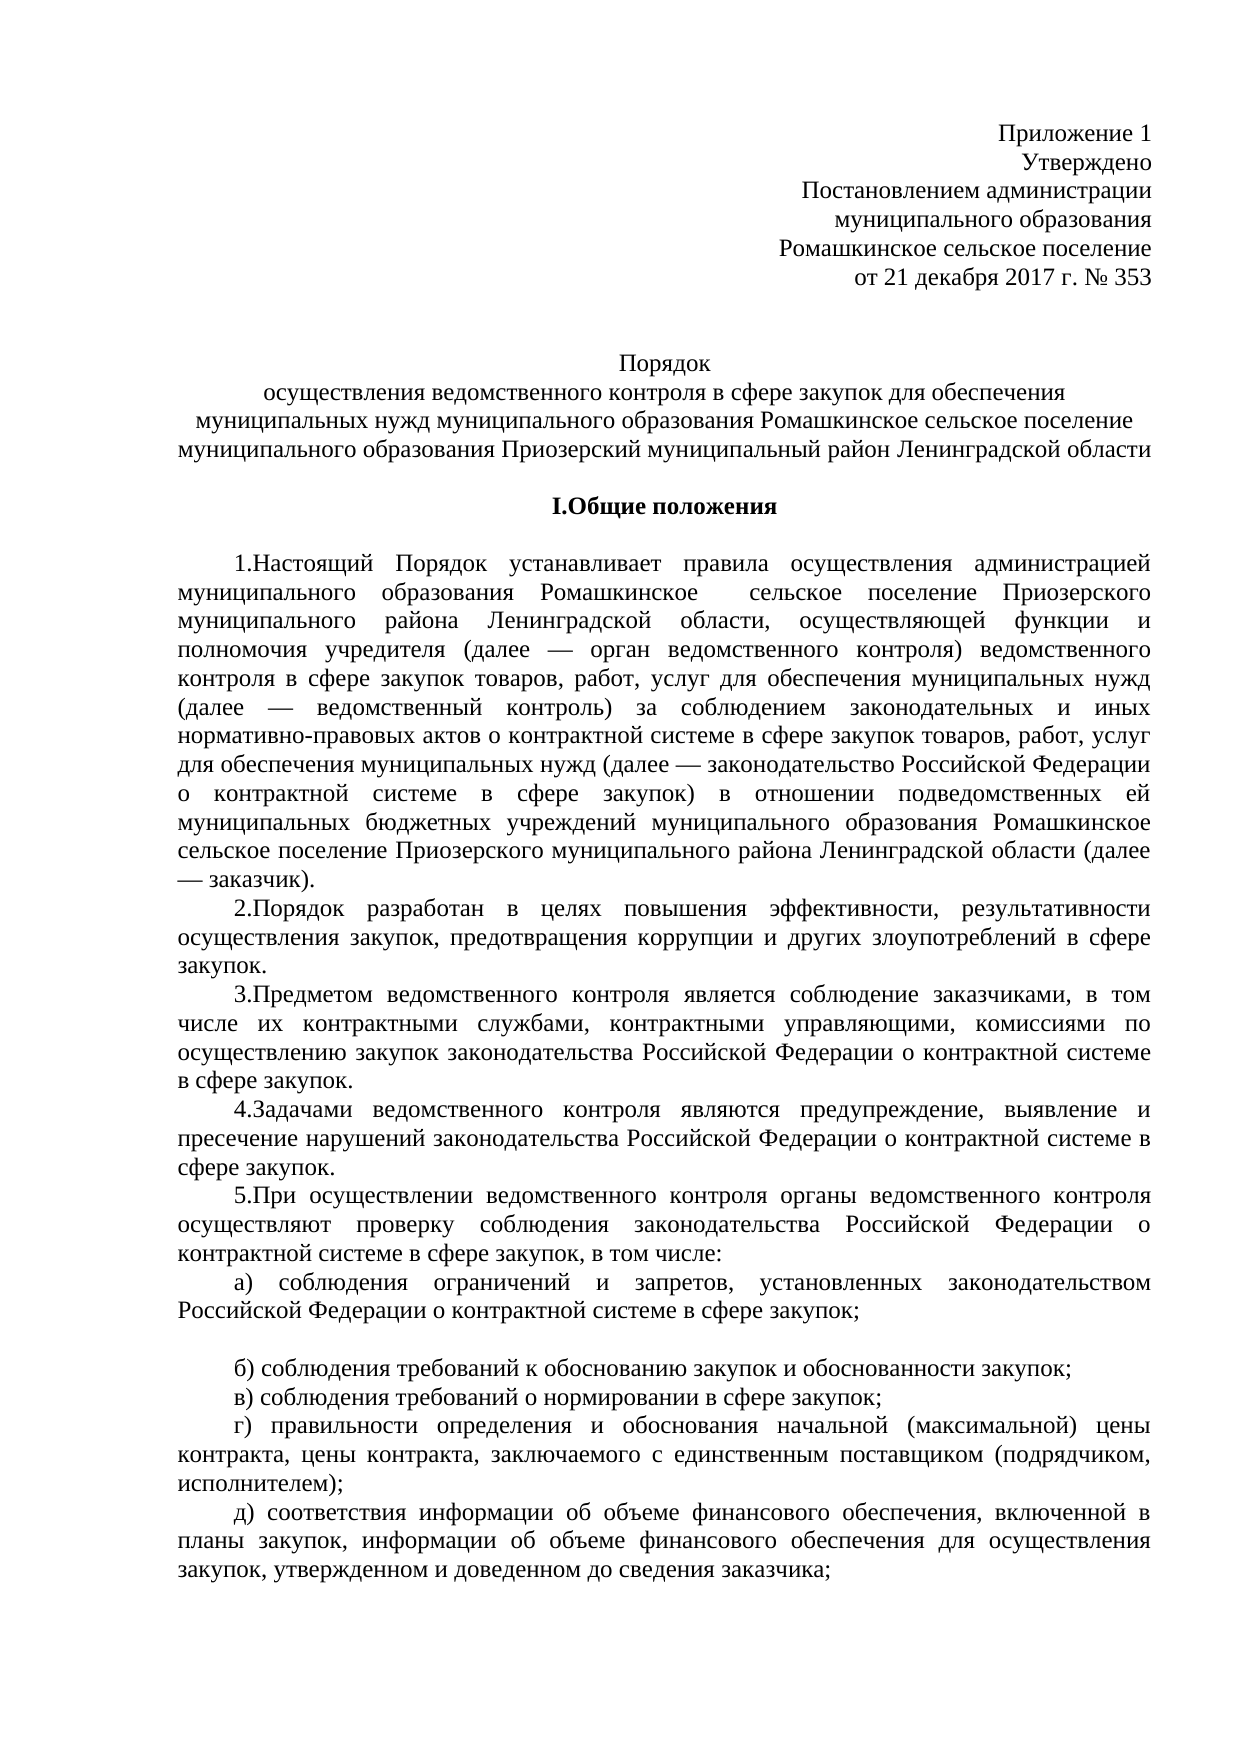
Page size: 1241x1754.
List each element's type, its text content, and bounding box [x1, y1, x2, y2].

text 2.Порядок разработан в целях повышения эффективности, результативности осуществления закупок, предотвращения коррупции и других злоупотреблений в сфере закупок. [177, 893, 1152, 979]
text 3.Предметом ведомственного контроля является соблюдение заказчиками, в том числе их контрактными службами, контрактными управляющими, комиссиями по осуществлению закупок законодательства Российской Федерации о контрактной системе в сфере закупок. [177, 979, 1152, 1094]
text г) правильности определения и обоснования начальной (максимальной) цены контракта, цены контракта, заключаемого с единственным поставщиком (подрядчиком, исполнителем); [177, 1410, 1152, 1497]
text Приложение 1 [679, 118, 1152, 147]
text в) соблюдения требований о нормировании в сфере закупок; [177, 1382, 1152, 1410]
text Порядок [177, 348, 1152, 377]
text 1.Настоящий Порядок устанавливает правила осуществления администрацией муниципального образования Ромашкинское сельское поселение Приозерского муниципального района Ленинградской области, осуществляющей функции и полномочия учредителя (далее — орган ведомственного контроля) ведомственного контроля в сфере закупок товаров, работ, услуг для обеспечения муниципальных нужд (далее — ведомственный контроль) за соблюдением законодательных и иных нормативно-правовых актов о контрактной системе в сфере закупок товаров, работ, услуг для обеспечения муниципальных нужд (далее — законодательство Российской Федерации о контрактной системе в сфере закупок) в отношении подведомственных ей муниципальных бюджетных учреждений муниципального образования Ромашкинское сельское поселение Приозерского муниципального района Ленинградской области (далее — заказчик). [177, 548, 1152, 893]
text Постановлением администрации муниципального образования Ромашкинское сельское поселение [679, 176, 1152, 262]
text от 21 декабря 2017 г. № 353 [679, 262, 1152, 291]
text 4.Задачами ведомственного контроля являются предупреждение, выявление и пресечение нарушений законодательства Российской Федерации о контрактной системе в сфере закупок. [177, 1094, 1152, 1180]
text 5.При осуществлении ведомственного контроля органы ведомственного контроля осуществляют проверку соблюдения законодательства Российской Федерации о контрактной системе в сфере закупок, в том числе: [177, 1180, 1152, 1267]
text Утверждено [679, 147, 1152, 176]
text осуществления ведомственного контроля в сфере закупок для обеспечения муниципальных нужд муниципального образования Ромашкинское сельское поселение муниципального образования Приозерский муниципальный район Ленинградской области [177, 377, 1152, 463]
text б) соблюдения требований к обоснованию закупок и обоснованности закупок; [177, 1353, 1152, 1382]
text I.Общие положения [177, 491, 1152, 520]
text а) соблюдения ограничений и запретов, установленных законодательством Российской Федерации о контрактной системе в сфере закупок; [177, 1267, 1152, 1324]
text д) соответствия информации об объеме финансового обеспечения, включенной в планы закупок, информации об объеме финансового обеспечения для осуществления закупок, утвержденном и доведенном до сведения заказчика; [177, 1497, 1152, 1583]
